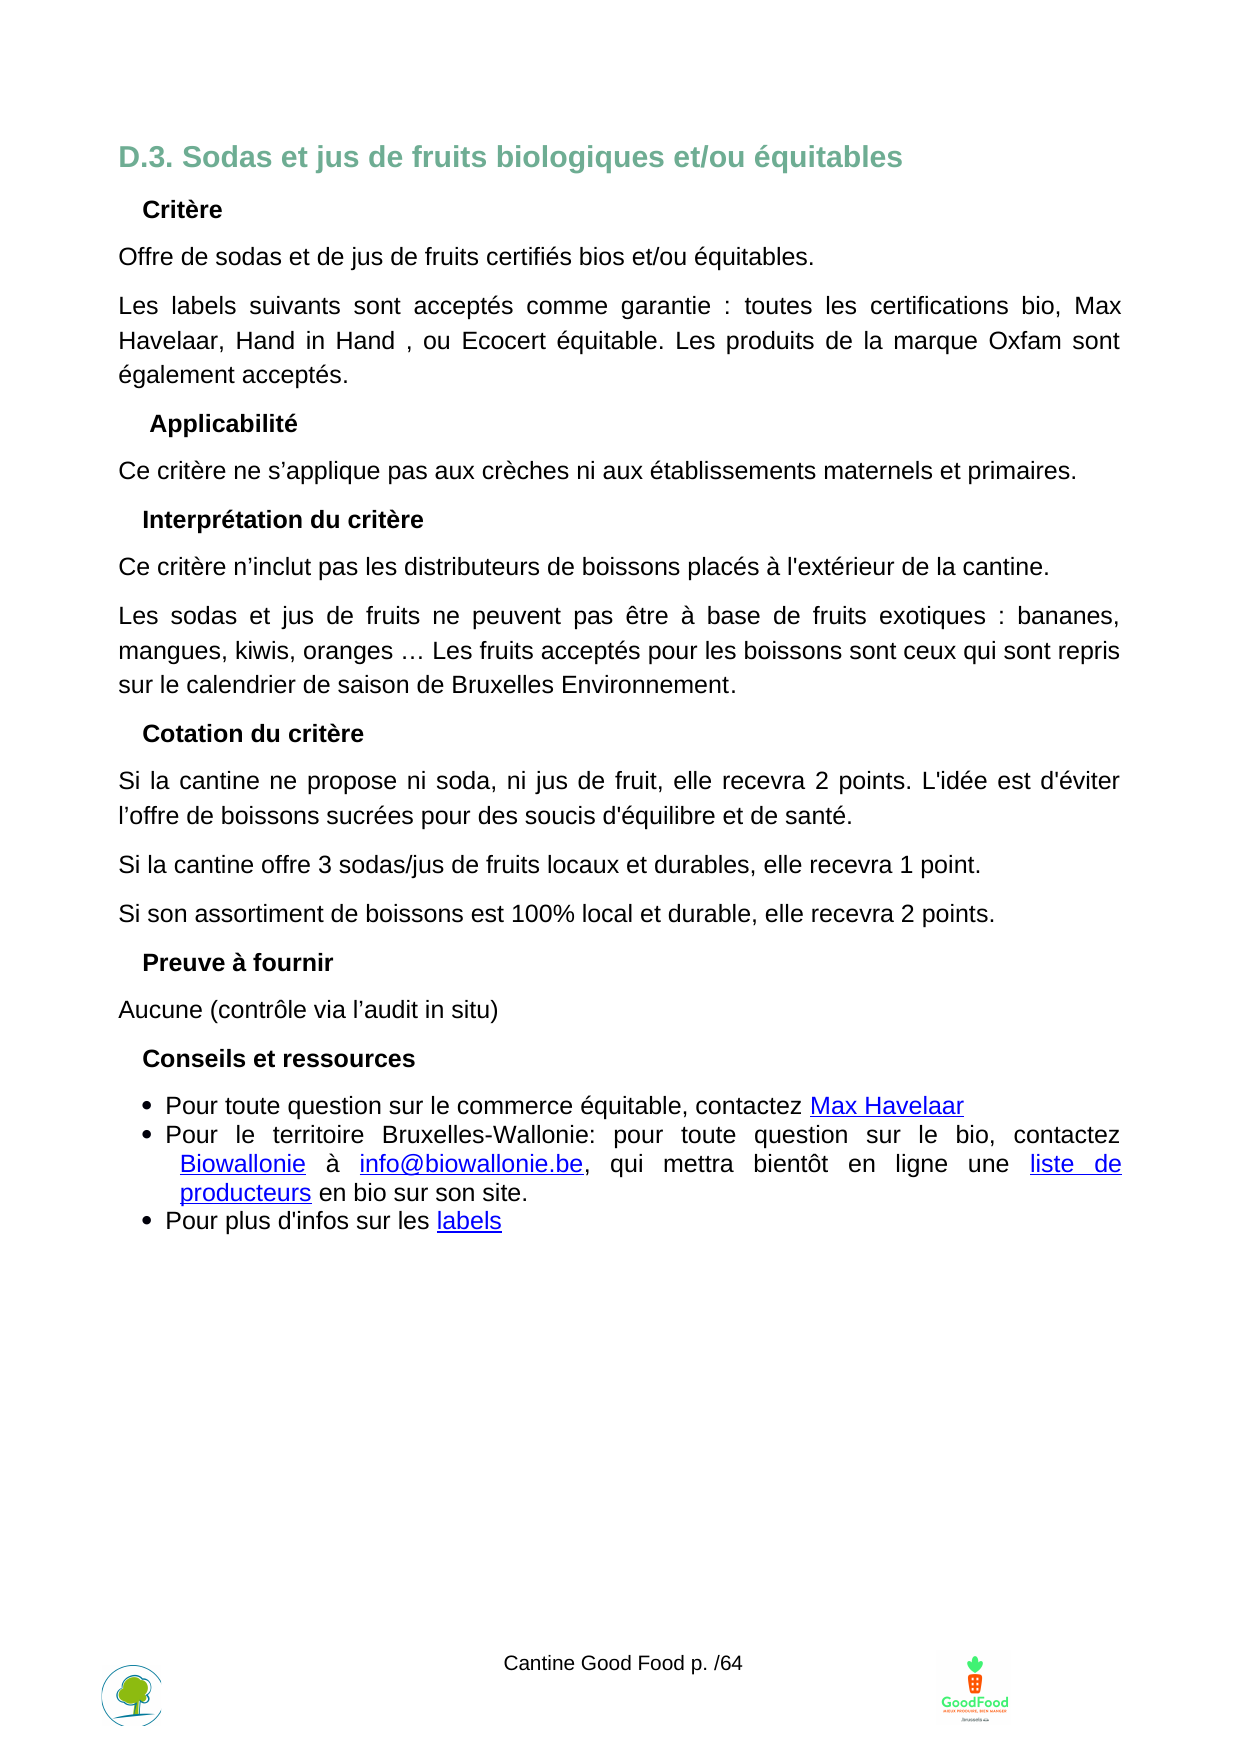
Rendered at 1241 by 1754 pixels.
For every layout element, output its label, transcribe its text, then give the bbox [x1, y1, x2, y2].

text Critère [142, 195, 1122, 224]
text Ce critère n’inclut pas les distributeurs de boissons placés à l'extérieur de la cantine. [118, 552, 1122, 581]
list Pour toute question sur le commerce équitable, contactez Max Havelaar [142, 1091, 1122, 1120]
picture [936, 1650, 1011, 1725]
picture [101, 1665, 162, 1726]
text Aucune (contrôle via l’audit in situ) [118, 995, 1122, 1024]
text Conseils et ressources [142, 1044, 1122, 1073]
text Applicabilité [142, 409, 1122, 438]
text D.3. Sodas et jus de fruits biologiques et/ou équitables [118, 139, 1122, 174]
list Pour le territoire Bruxelles-Wallonie: pour toute question sur le bio, contactez Biowallonie à info@biowallonie.be, qui mettra bientôt en ligne une liste de producteurs en bio sur son site. [142, 1120, 1122, 1206]
text Interprétation du critère [142, 505, 1122, 534]
text Offre de sodas et de jus de fruits certifiés bios et/ou équitables. [118, 242, 1122, 271]
text Preuve à fournir [142, 948, 1122, 977]
text Les labels suivants sont acceptés comme garantie : toutes les certifications bio, Max Havelaar, Hand in Hand , ou Ecocert équitable. Les produits de la marque Oxfam sont également acceptés. [118, 291, 1122, 389]
text Si la cantine ne propose ni soda, ni jus de fruit, elle recevra 2 points. L'idée est d'éviter l’offre de boissons sucrées pour des soucis d'équilibre et de santé. [118, 766, 1122, 829]
text Cotation du critère [142, 719, 1122, 748]
text Les sodas et jus de fruits ne peuvent pas être à base de fruits exotiques : bananes, mangues, kiwis, oranges … Les fruits acceptés pour les boissons sont ceux qui sont repris sur le calendrier de saison de Bruxelles Environnement. [118, 601, 1122, 699]
list Pour plus d'infos sur les labels [142, 1206, 1122, 1235]
text Si la cantine offre 3 sodas/jus de fruits locaux et durables, elle recevra 1 point. [118, 850, 1122, 879]
text Ce critère ne s’applique pas aux crèches ni aux établissements maternels et primaires. [118, 456, 1122, 485]
text Si son assortiment de boissons est 100% local et durable, elle recevra 2 points. [118, 899, 1122, 928]
